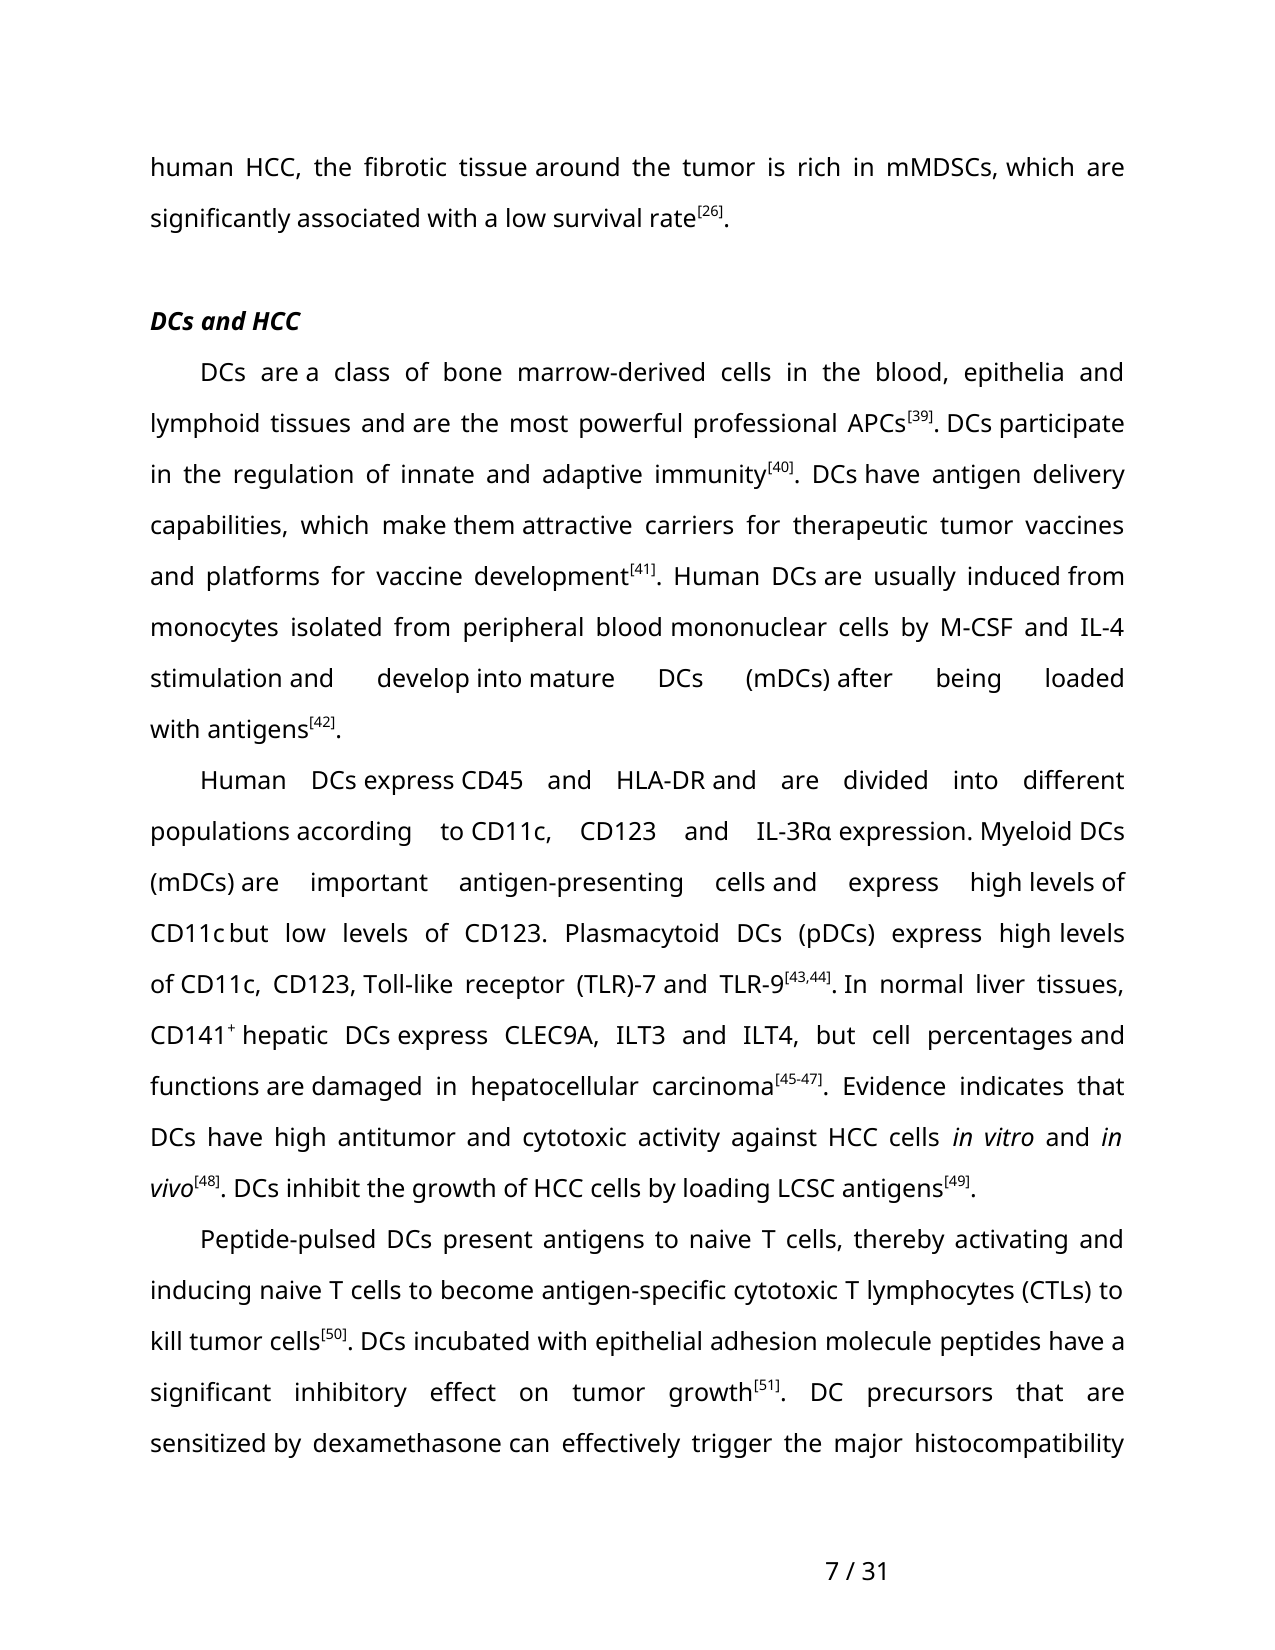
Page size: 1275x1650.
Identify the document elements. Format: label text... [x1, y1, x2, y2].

text DCs are a class of bone marrow-derived cells in the blood, epithelia and lymphoid tissues and are the most powerful professional APCs[39]. DCs participate in the regulation of innate and adaptive immunity[40]. DCs have antigen delivery capabilities, which make them attractive carriers for therapeutic tumor vaccines and platforms for vaccine development[41]. Human DCs are usually induced from monocytes isolated from peripheral blood mononuclear cells by M-CSF and IL-4 stimulation and develop into mature DCs (mDCs) after being loaded with antigens[42]. [150, 354, 1125, 746]
text DCs and HCC [150, 303, 1125, 337]
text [150, 150, 1125, 235]
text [150, 1222, 1125, 1460]
text Human DCs express CD45 and HLA-DR and are divided into different populations according to CD11c, CD123 and IL-3Rα expression. Myeloid DCs (mDCs) are important antigen-presenting cells and express high levels of CD11c but low levels of CD123. Plasmacytoid DCs (pDCs) express high levels of CD11c, CD123, Toll-like receptor (TLR)-7 and TLR-9[43,44]. In normal liver tissues, CD141+ hepatic DCs express CLEC9A, ILT3 and ILT4, but cell percentages and functions are damaged in hepatocellular carcinoma[45-47]. Evidence indicates that DCs have high antitumor and cytotoxic activity against HCC cells in vitro and in vivo[48]. DCs inhibit the growth of HCC cells by loading LCSC antigens[49]. [150, 762, 1125, 1205]
